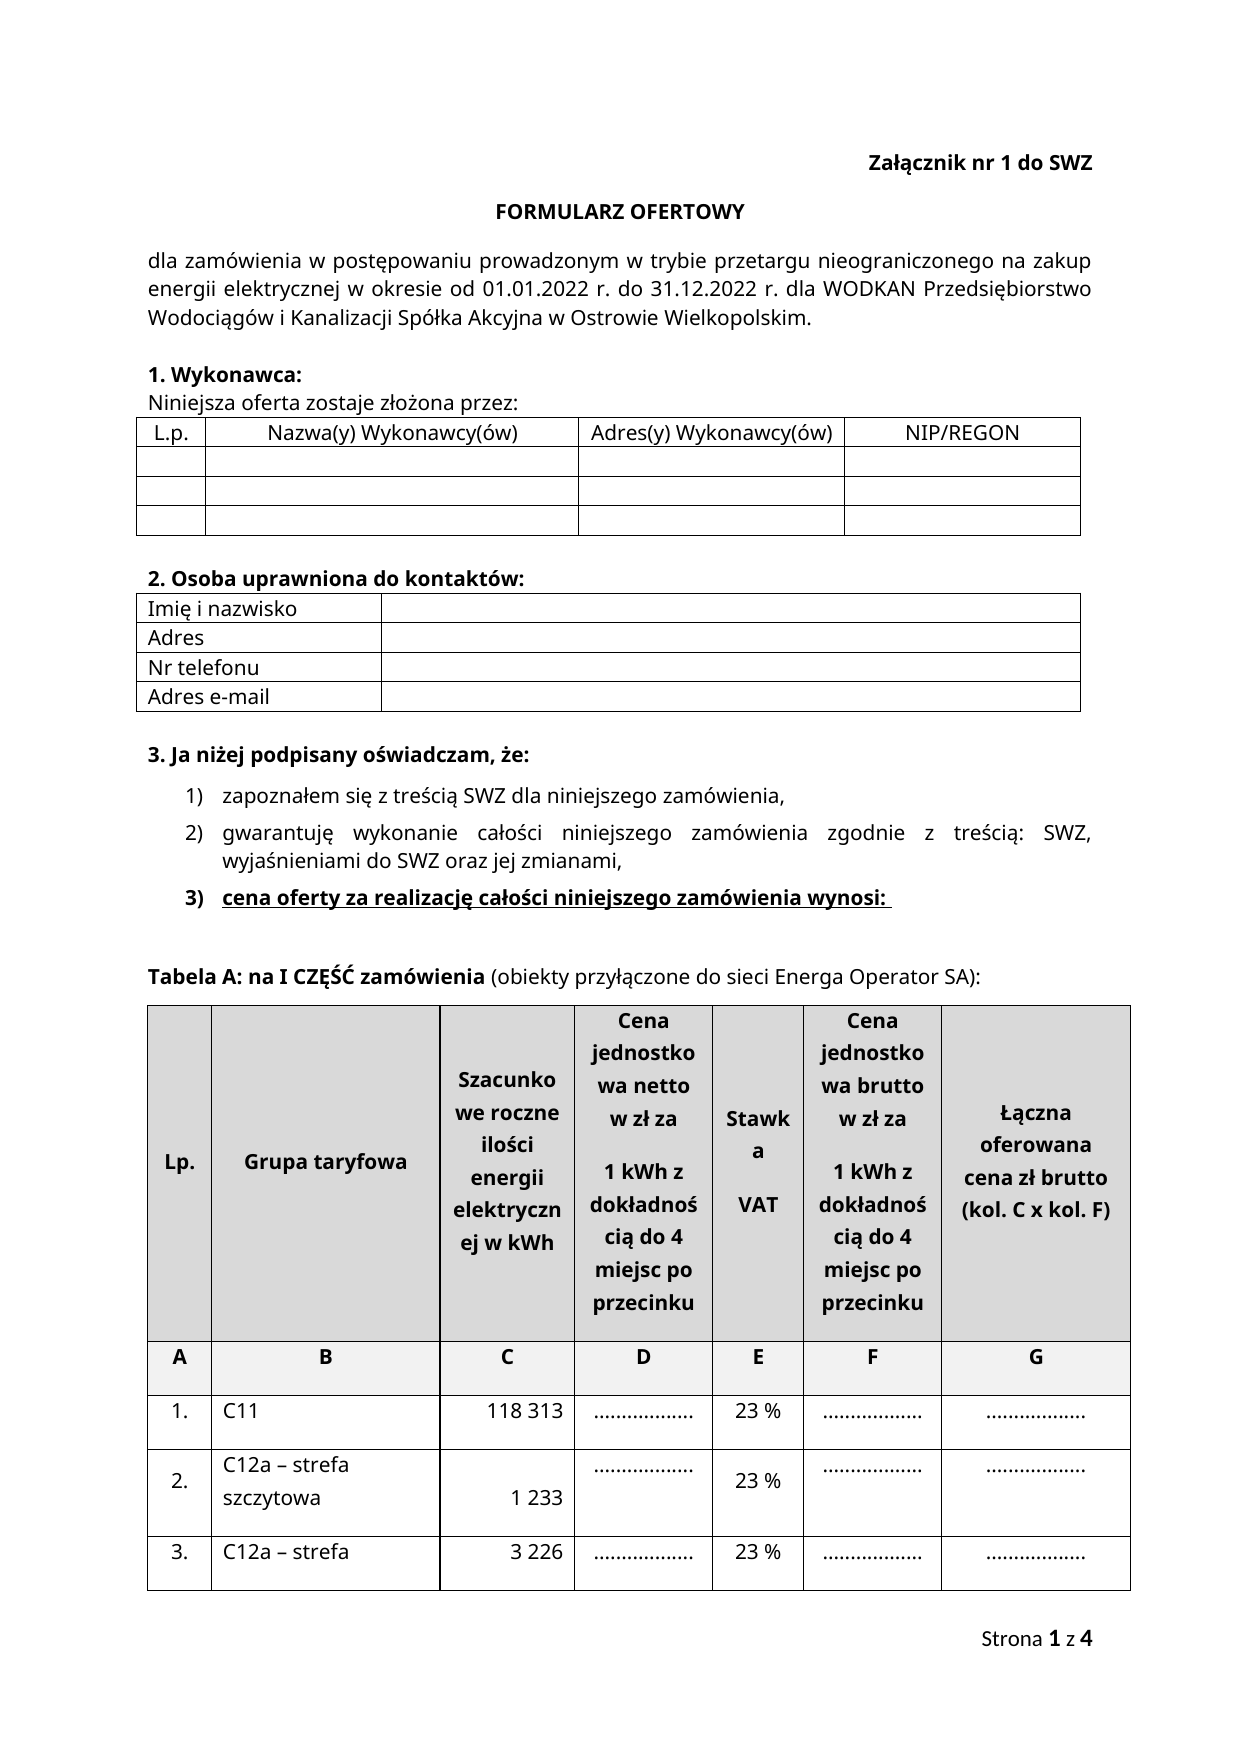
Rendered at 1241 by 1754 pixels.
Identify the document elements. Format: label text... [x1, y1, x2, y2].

table_cell [137, 477, 205, 505]
table_cell 118 313 [441, 1396, 574, 1449]
table_cell [382, 653, 1080, 681]
table_cell [137, 447, 205, 476]
table_cell [206, 447, 578, 476]
table_header Cena jednostkowa netto w zł za 1 kWh z dokładnością do 4 miejsc po przecinku [575, 1006, 712, 1341]
table_header Szacunkowe roczne ilości energii elektrycznej w kWh [441, 1006, 574, 1341]
table_cell A [148, 1342, 211, 1395]
table_header Nazwa(y) Wykonawcy(ów) [206, 418, 578, 446]
table_cell 1 233 [441, 1450, 574, 1536]
text Niniejsza oferta zostaje złożona przez: [148, 388, 1093, 417]
table_cell Nr telefonu [137, 653, 381, 681]
table_header Stawka VAT [713, 1006, 803, 1341]
table_cell .................. [575, 1396, 712, 1449]
text 1. Wykonawca: [148, 360, 1093, 388]
table_cell F [804, 1342, 941, 1395]
table_header Adres(y) Wykonawcy(ów) [579, 418, 844, 446]
table_header Grupa taryfowa [212, 1006, 439, 1341]
table_cell .................. [942, 1537, 1130, 1590]
table_cell 23 % [713, 1537, 803, 1590]
table_cell 23 % [713, 1396, 803, 1449]
table_cell 3 226 [441, 1537, 574, 1590]
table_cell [212, 1537, 439, 1590]
table_cell .................. [942, 1450, 1130, 1536]
table_cell .................. [575, 1450, 712, 1536]
table_cell .................. [804, 1537, 941, 1590]
table_header NIP/REGON [845, 418, 1080, 446]
text 2. Osoba uprawniona do kontaktów: [148, 564, 1093, 593]
table_cell [845, 477, 1080, 505]
table_cell 23 % [713, 1450, 803, 1536]
table_cell [845, 447, 1080, 476]
text Tabela A: na I CZĘŚĆ zamówienia (obiekty przyłączone do sieci Energa Operator SA): [148, 962, 1093, 991]
table_cell .................. [575, 1537, 712, 1590]
text FORMULARZ OFERTOWY [148, 197, 1093, 225]
table_cell Adres e-mail [137, 682, 381, 711]
list zapoznałem się z treścią SWZ dla niniejszego zamówienia, [185, 781, 1093, 809]
text 3. Ja niżej podpisany oświadczam, że: [148, 740, 1093, 768]
table_cell C [441, 1342, 574, 1395]
table_cell 2. [148, 1450, 211, 1536]
text Załącznik nr 1 do SWZ [148, 148, 1093, 176]
list gwarantuję wykonanie całości niniejszego zamówienia zgodnie z treścią: SWZ, wyjaśnieniami do SWZ oraz jej zmianami, [185, 818, 1093, 874]
table_cell [382, 623, 1080, 652]
table_cell B [212, 1342, 439, 1395]
table_cell D [575, 1342, 712, 1395]
table_cell Adres [137, 623, 381, 652]
table_header Lp. [148, 1006, 211, 1341]
text dla zamówienia w postępowaniu prowadzonym w trybie przetargu nieograniczonego na zakup energii elektrycznej w okresie od 01.01.2022 r. do 31.12.2022 r. dla WODKAN Przedsiębiorstwo Wodociągów i Kanalizacji Spółka Akcyjna w Ostrowie Wielkopolskim. [148, 246, 1093, 331]
table_cell [382, 682, 1080, 711]
table_cell C12a – strefa szczytowa [212, 1450, 439, 1536]
table_header [382, 594, 1080, 622]
table_cell [579, 506, 844, 535]
table_cell 3. [148, 1537, 211, 1590]
table_cell E [713, 1342, 803, 1395]
table_cell G [942, 1342, 1130, 1395]
list cena oferty za realizację całości niniejszego zamówienia wynosi: [185, 883, 1093, 911]
table_header L.p. [137, 418, 205, 446]
table_cell [206, 506, 578, 535]
table_cell [579, 447, 844, 476]
table_cell [845, 506, 1080, 535]
table_cell .................. [942, 1396, 1130, 1449]
table_cell [206, 477, 578, 505]
table_cell [579, 477, 844, 505]
table_cell C11 [212, 1396, 439, 1449]
table_cell .................. [804, 1396, 941, 1449]
table_header Imię i nazwisko [137, 594, 381, 622]
table_cell [137, 506, 205, 535]
table_header Łączna oferowana cena zł brutto (kol. C x kol. F) [942, 1006, 1130, 1341]
table_header Cena jednostkowa brutto w zł za 1 kWh z dokładnością do 4 miejsc po przecinku [804, 1006, 941, 1341]
table_cell .................. [804, 1450, 941, 1536]
table_cell 1. [148, 1396, 211, 1449]
